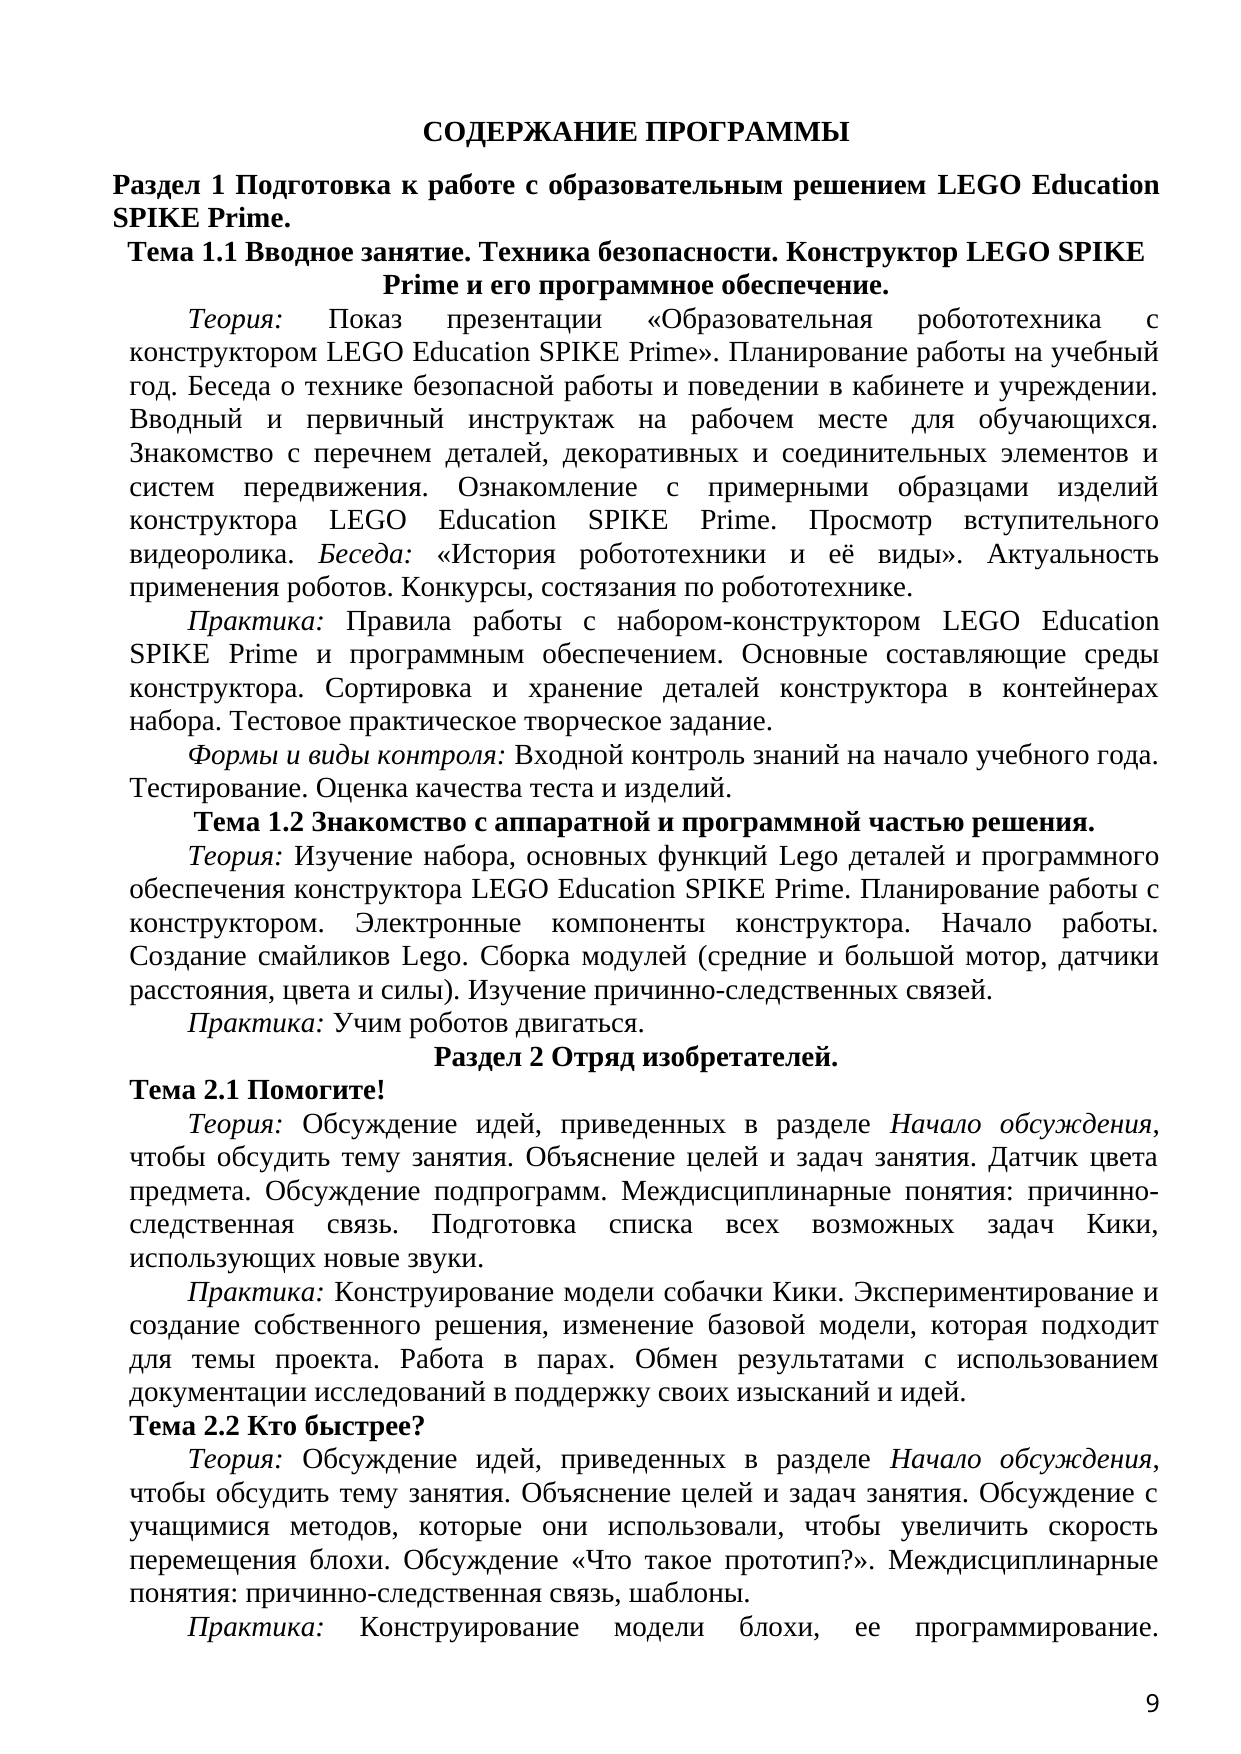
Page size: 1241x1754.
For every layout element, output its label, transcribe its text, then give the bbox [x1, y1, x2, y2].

text Теория: Показ презентации «Образовательная робототехника с конструктором LEGO Education SPIKE Prime». Планирование работы на учебный год. Беседа о технике безопасной работы и поведении в кабинете и учреждении. Вводный и первичный инструктаж на рабочем месте для обучающихся. Знакомство с перечнем деталей, декоративных и соединительных элементов и систем передвижения. Ознакомление с примерными образцами изделий конструктора LEGO Education SPIKE Prime. Просмотр вступительного видеоролика. Беседа: «История робототехники и её виды». Актуальность применения роботов. Конкурсы, состязания по робототехнике. [129, 301, 1159, 603]
text Тема 1.1 Вводное занятие. Техника безопасности. Конструктор LEGO SPIKE Prime и его программное обеспечение. [112, 234, 1159, 301]
text СОДЕРЖАНИЕ ПРОГРАММЫ [112, 114, 1159, 148]
text Теория: Изучение набора, основных функций Lego деталей и программного обеспечения конструктора LEGO Education SPIKE Prime. Планирование работы с конструктором. Электронные компоненты конструктора. Начало работы. Создание смайликов Lego. Сборка модулей (средние и большой мотор, датчики расстояния, цвета и силы). Изучение причинно-следственных связей. [129, 838, 1159, 1005]
text Практика: Правила работы с набором-конструктором LEGO Education SPIKE Prime и программным обеспечением. Основные составляющие среды конструктора. Сортировка и хранение деталей конструктора в контейнерах набора. Тестовое практическое творческое задание. [129, 603, 1159, 737]
text Теория: Обсуждение идей, приведенных в разделе Начало обсуждения, чтобы обсудить тему занятия. Объяснение целей и задач занятия. Датчик цвета предмета. Обсуждение подпрограмм. Междисциплинарные понятия: причинно-следственная связь. Подготовка списка всех возможных задач Кики, использующих новые звуки. [129, 1106, 1159, 1274]
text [129, 1609, 1159, 1643]
text Тема 2.2 Кто быстрее? [112, 1408, 1159, 1441]
text Тема 1.2 Знакомство с аппаратной и программной частью решения. [112, 804, 1159, 838]
text Формы и виды контроля: Входной контроль знаний на начало учебного года. Тестирование. Оценка качества теста и изделий. [129, 737, 1159, 804]
text Практика: Конструирование модели собачки Кики. Экспериментирование и создание собственного решения, изменение базовой модели, которая подходит для темы проекта. Работа в парах. Обмен результатами с использованием документации исследований в поддержку своих изысканий и идей. [129, 1274, 1159, 1408]
text Практика: Учим роботов двигаться. [112, 1005, 1159, 1039]
text Теория: Обсуждение идей, приведенных в разделе Начало обсуждения, чтобы обсудить тему занятия. Объяснение целей и задач занятия. Обсуждение с учащимися методов, которые они использовали, чтобы увеличить скорость перемещения блохи. Обсуждение «Что такое прототип?». Междисциплинарные понятия: причинно-следственная связь, шаблоны. [129, 1441, 1159, 1609]
text Тема 2.1 Помогите! [112, 1072, 1159, 1106]
text Раздел 2 Отряд изобретателей. [112, 1039, 1159, 1072]
text Раздел 1 Подготовка к работе с образовательным решением LEGO Education SPIKE Prime. [112, 167, 1159, 234]
